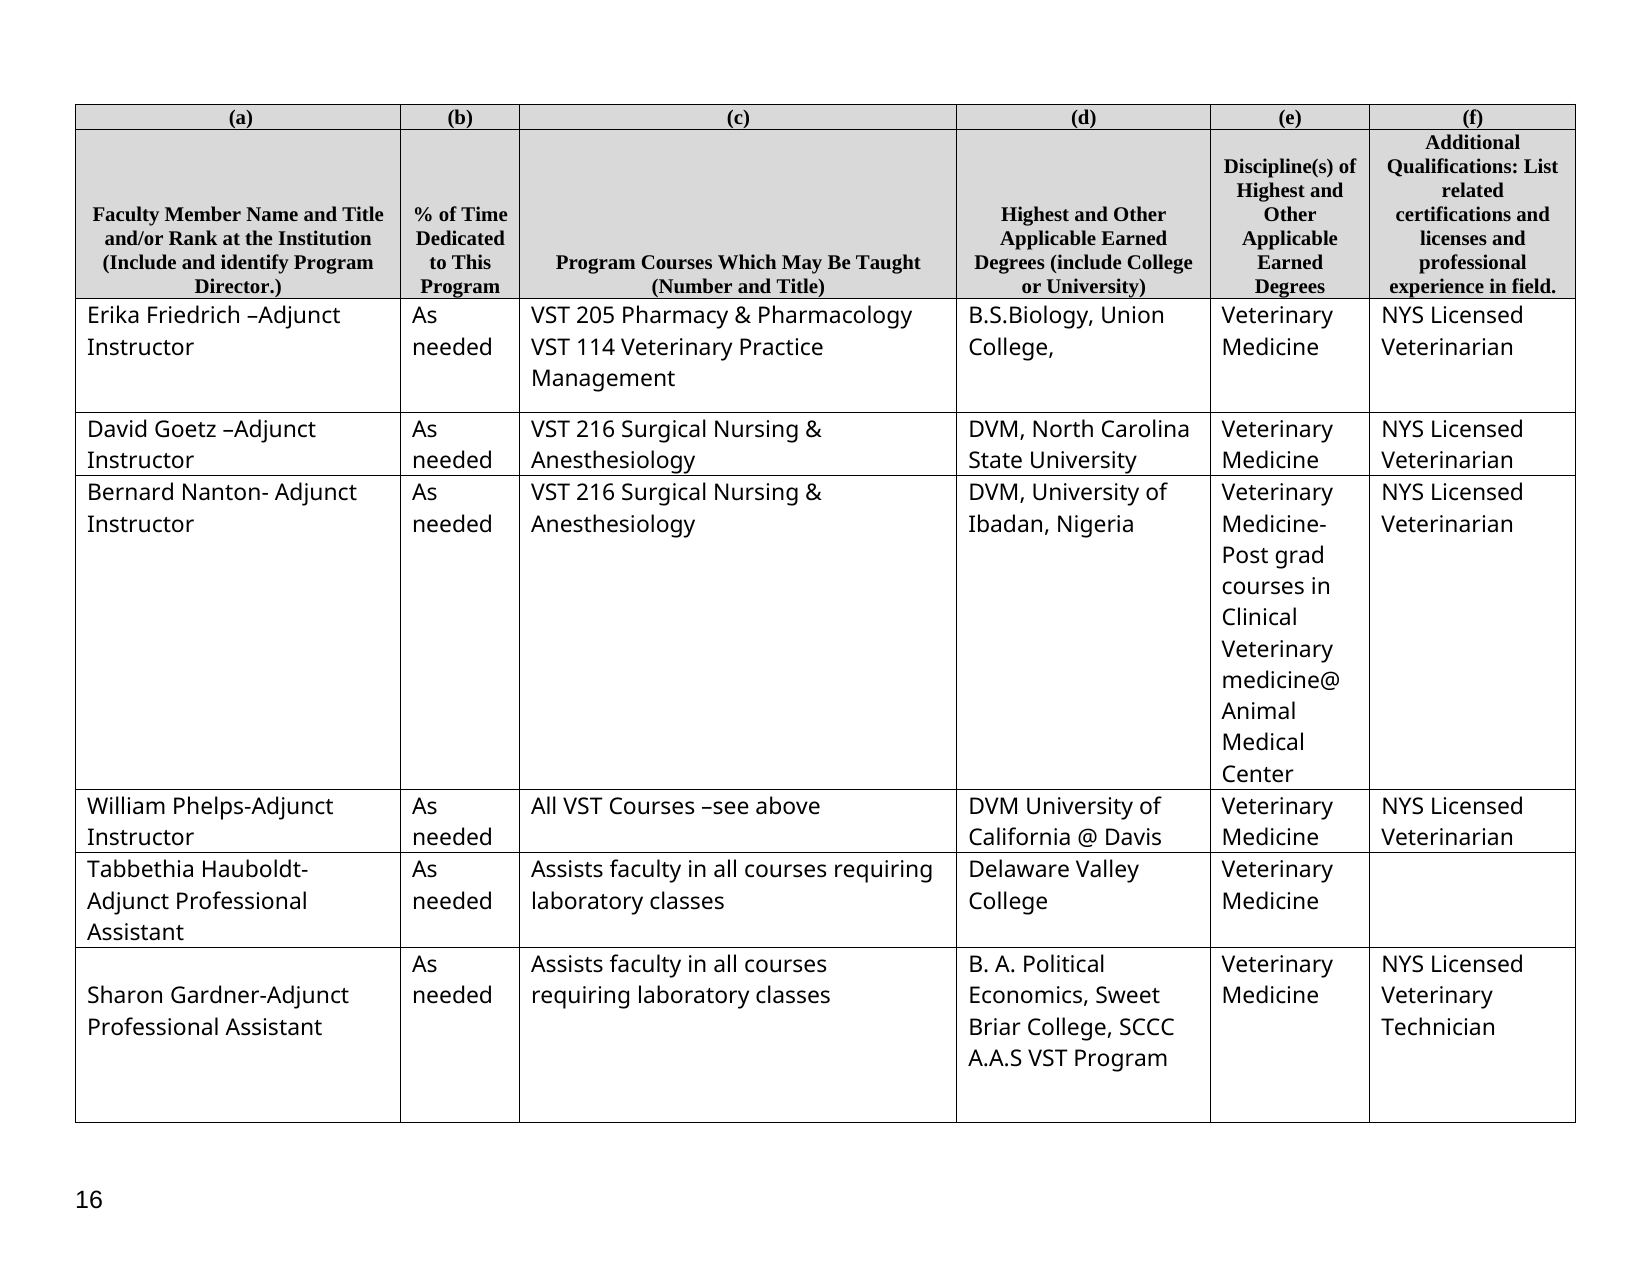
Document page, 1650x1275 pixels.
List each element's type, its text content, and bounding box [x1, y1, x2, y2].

table_cell Erika Friedrich –Adjunct Instructor [76, 299, 400, 412]
table_cell Faculty Member Name and Title and/or Rank at the Institution (Include and identify Program Director.) [76, 130, 400, 298]
table_cell Sharon Gardner-Adjunct Professional Assistant [76, 948, 400, 1122]
table_cell As needed [401, 299, 519, 412]
table_header (a) [76, 105, 400, 129]
table_cell DVM, North Carolina State University [957, 413, 1210, 475]
table_cell Highest and Other Applicable Earned Degrees (include College or University) [957, 130, 1210, 298]
table_cell Delaware Valley College [957, 853, 1210, 947]
table_cell Assists faculty in all courses requiring laboratory classes [520, 948, 956, 1122]
table_cell As needed [401, 413, 519, 475]
table_cell David Goetz –Adjunct Instructor [76, 413, 400, 475]
table_cell Additional Qualifications: List related certifications and licenses and professional experience in field. [1370, 130, 1575, 298]
table_header (d) [957, 105, 1210, 129]
table_cell NYS Licensed Veterinarian [1370, 476, 1575, 789]
table_cell Veterinary Medicine [1211, 853, 1369, 947]
table_cell NYS Licensed Veterinary Technician [1370, 948, 1575, 1122]
table_header (b) [401, 105, 519, 129]
table_header (e) [1211, 105, 1369, 129]
table_cell William Phelps-Adjunct Instructor [76, 790, 400, 852]
table_cell VST 205 Pharmacy & Pharmacology VST 114 Veterinary Practice Management [520, 299, 956, 412]
table_cell Assists faculty in all courses requiring laboratory classes [520, 853, 956, 947]
table_cell [1370, 853, 1575, 947]
table_cell All VST Courses –see above [520, 790, 956, 852]
table_header (f) [1370, 105, 1575, 129]
table_cell % of Time Dedicated to This Program [401, 130, 519, 298]
table_cell Veterinary Medicine [1211, 413, 1369, 475]
table_cell Program Courses Which May Be Taught (Number and Title) [520, 130, 956, 298]
table_header (c) [520, 105, 956, 129]
table_cell As needed [401, 790, 519, 852]
table_cell Bernard Nanton- Adjunct Instructor [76, 476, 400, 789]
table_cell NYS Licensed Veterinarian [1370, 413, 1575, 475]
table_cell Veterinary Medicine [1211, 299, 1369, 412]
table_cell VST 216 Surgical Nursing & Anesthesiology [520, 413, 956, 475]
table_cell VST 216 Surgical Nursing & Anesthesiology [520, 476, 956, 789]
table_cell NYS Licensed Veterinarian [1370, 790, 1575, 852]
table_cell DVM, University of Ibadan, Nigeria [957, 476, 1210, 789]
table_cell Tabbethia Hauboldt-Adjunct Professional Assistant [76, 853, 400, 947]
table_cell B. A. Political Economics, Sweet Briar College, SCCC A.A.S VST Program [957, 948, 1210, 1122]
table_cell NYS Licensed Veterinarian [1370, 299, 1575, 412]
table_cell As needed [401, 476, 519, 789]
table_cell DVM University of California @ Davis [957, 790, 1210, 852]
table_cell B.S.Biology, Union College, [957, 299, 1210, 412]
table_cell As needed [401, 948, 519, 1122]
table_cell As needed [401, 853, 519, 947]
table_cell Veterinary Medicine [1211, 790, 1369, 852]
table_cell Discipline(s) of Highest and Other Applicable Earned Degrees [1211, 130, 1369, 298]
table_cell Veterinary Medicine [1211, 948, 1369, 1122]
table_cell Veterinary Medicine- Post grad courses in Clinical Veterinary medicine@ Animal Medical Center [1211, 476, 1369, 789]
